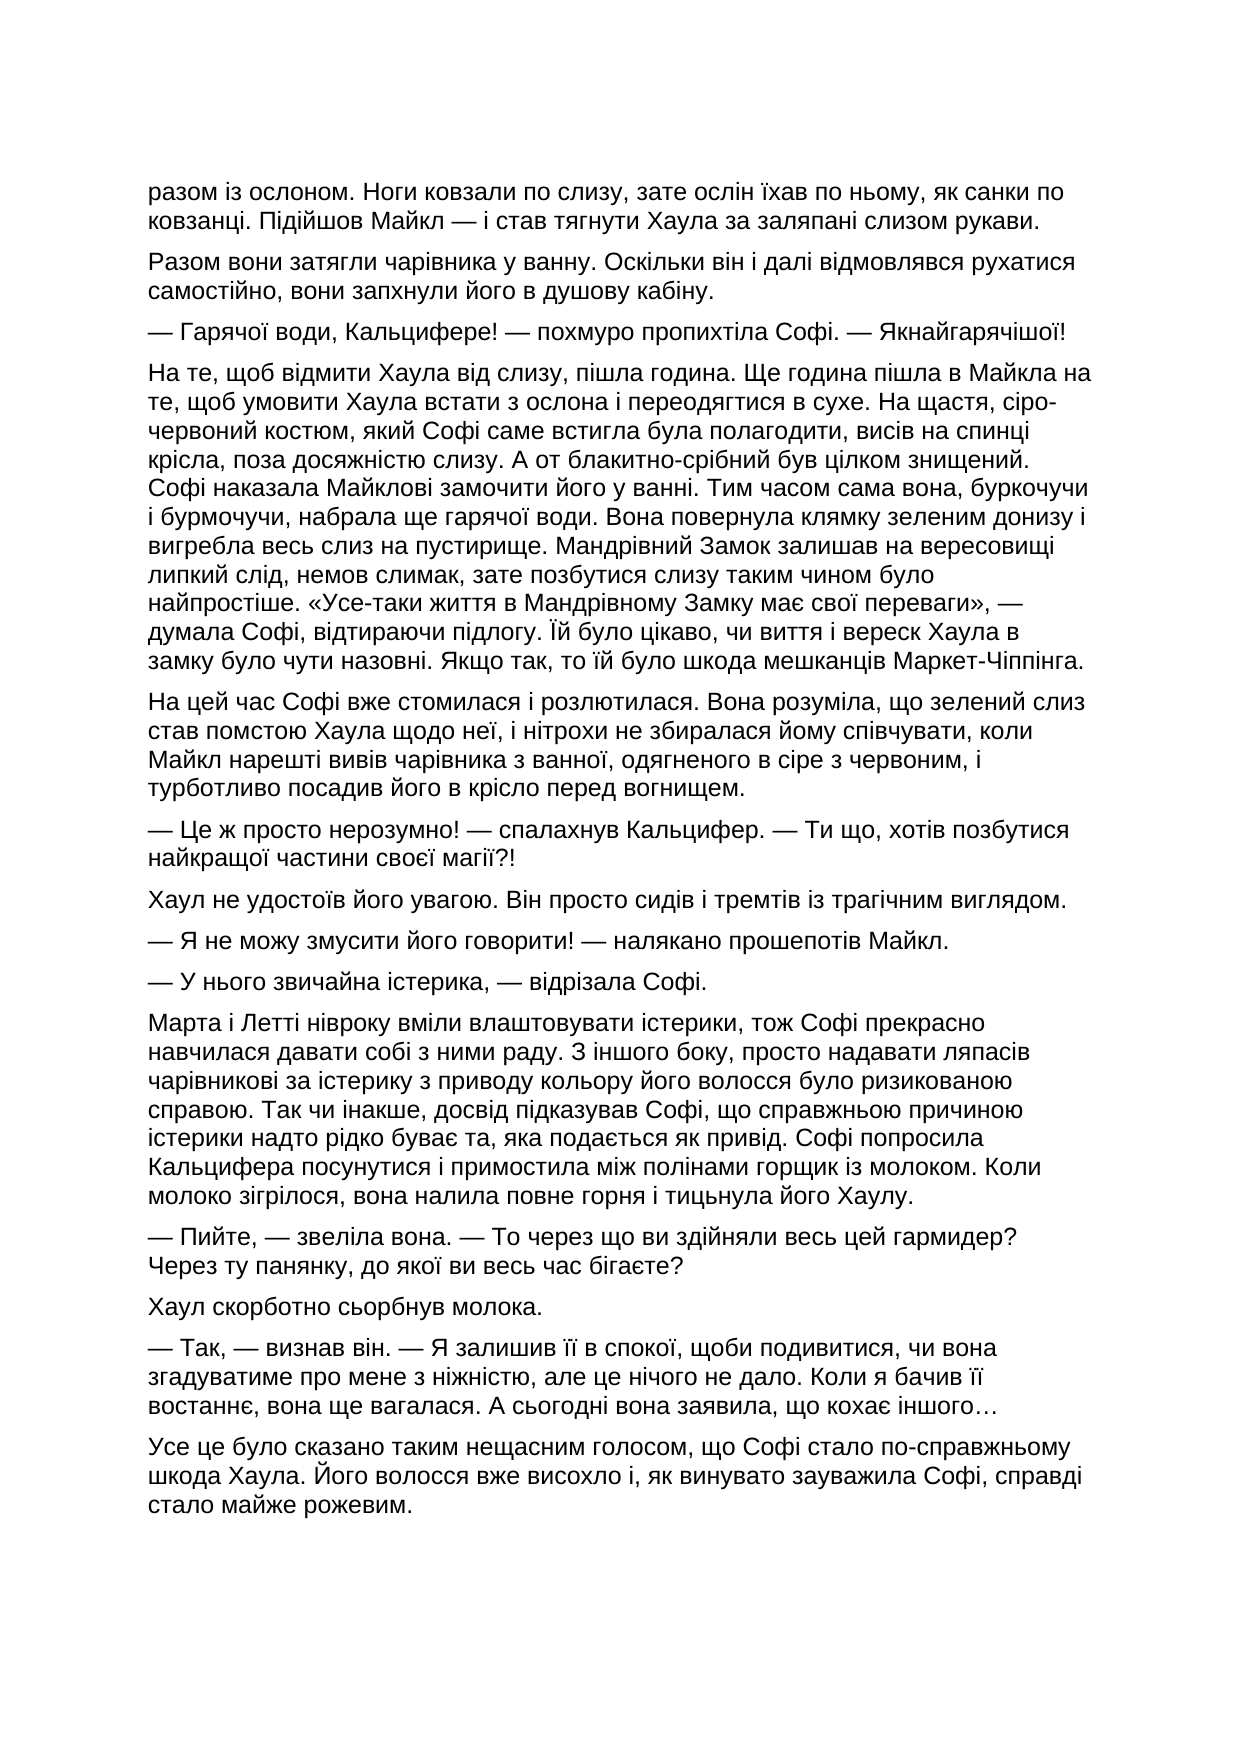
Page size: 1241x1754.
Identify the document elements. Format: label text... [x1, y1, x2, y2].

text Разом вони затягли чарівника у ванну. Оскільки він і далі відмовлявся рухатися самостійно, вони запхнули його в душову кабіну. [148, 247, 1092, 305]
text — Я не можу змусити його говорити! — налякано прошепотів Майкл. [148, 926, 1092, 955]
text Хаул не удостоїв його увагою. Він просто сидів і тремтів із трагічним виглядом. [148, 885, 1092, 913]
text На цей час Софі вже стомилася і розлютилася. Вона розуміла, що зелений слиз став помстою Хаула щодо неї, і нітрохи не збиралася йому співчувати, коли Майкл нарешті вивів чарівника з ванної, одягненого в сіре з червоним, і турботливо посадив його в крісло перед вогнищем. [148, 687, 1092, 802]
text На те, щоб відмити Хаула від слизу, пішла година. Ще година пішла в Майкла на те, щоб умовити Хаула встати з ослона і переодягтися в сухе. На щастя, сіро-червоний костюм, який Софі саме встигла була полагодити, висів на спинці крісла, поза досяжністю слизу. А от блакитно-срібний був цілком знищений. Софі наказала Майклові замочити його у ванні. Тим часом сама вона, буркочучи і бурмочучи, набрала ще гарячої води. Вона повернула клямку зеленим донизу і вигребла весь слиз на пустирище. Мандрівний Замок залишав на вересовищі липкий слід, немов слимак, зате позбутися слизу таким чином було найпростіше. «Усе-таки життя в Мандрівному Замку має свої переваги», — думала Софі, відтираючи підлогу. Їй було цікаво, чи виття і вереск Хаула в замку було чути назовні. Якщо так, то їй було шкода мешканців Маркет-Чіппінга. [148, 358, 1092, 675]
text — Гарячої води, Кальцифере! — похмуро пропихтіла Софі. — Якнайгарячішої! [148, 317, 1092, 346]
text Усе це було сказано таким нещасним голосом, що Софі стало по-справжньому шкода Хаула. Його волосся вже висохло і, як винувато зауважила Софі, справді стало майже рожевим. [148, 1432, 1092, 1518]
text Хаул скорботно сьорбнув молока. [148, 1292, 1092, 1321]
text Марта і Летті нівроку вміли влаштовувати істерики, тож Софі прекрасно навчилася давати собі з ними раду. З іншого боку, просто надавати ляпасів чарівникові за істерику з приводу кольору його волосся було ризикованою справою. Так чи інакше, досвід підказував Софі, що справжньою причиною істерики надто рідко буває та, яка подається як привід. Софі попросила Кальцифера посунутися і примостила між полінами горщик із молоком. Коли молоко зігрілося, вона налила повне горня і тицьнула його Хаулу. [148, 1008, 1092, 1210]
text — Пийте, — звеліла вона. — То через що ви здійняли весь цей гармидер? Через ту панянку, до якої ви весь час бігаєте? [148, 1222, 1092, 1280]
text — У нього звичайна істерика, — відрізала Софі. [148, 967, 1092, 996]
text — Це ж просто нерозумно! — спалахнув Кальцифер. — Ти що, хотів позбутися найкращої частини своєї магії?! [148, 815, 1092, 872]
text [148, 177, 1092, 235]
text — Так, — визнав він. — Я залишив її в спокої, щоби подивитися, чи вона згадуватиме про мене з ніжністю, але це нічого не дало. Коли я бачив її востаннє, вона ще вагалася. А сьогодні вона заявила, що кохає іншого… [148, 1333, 1092, 1420]
